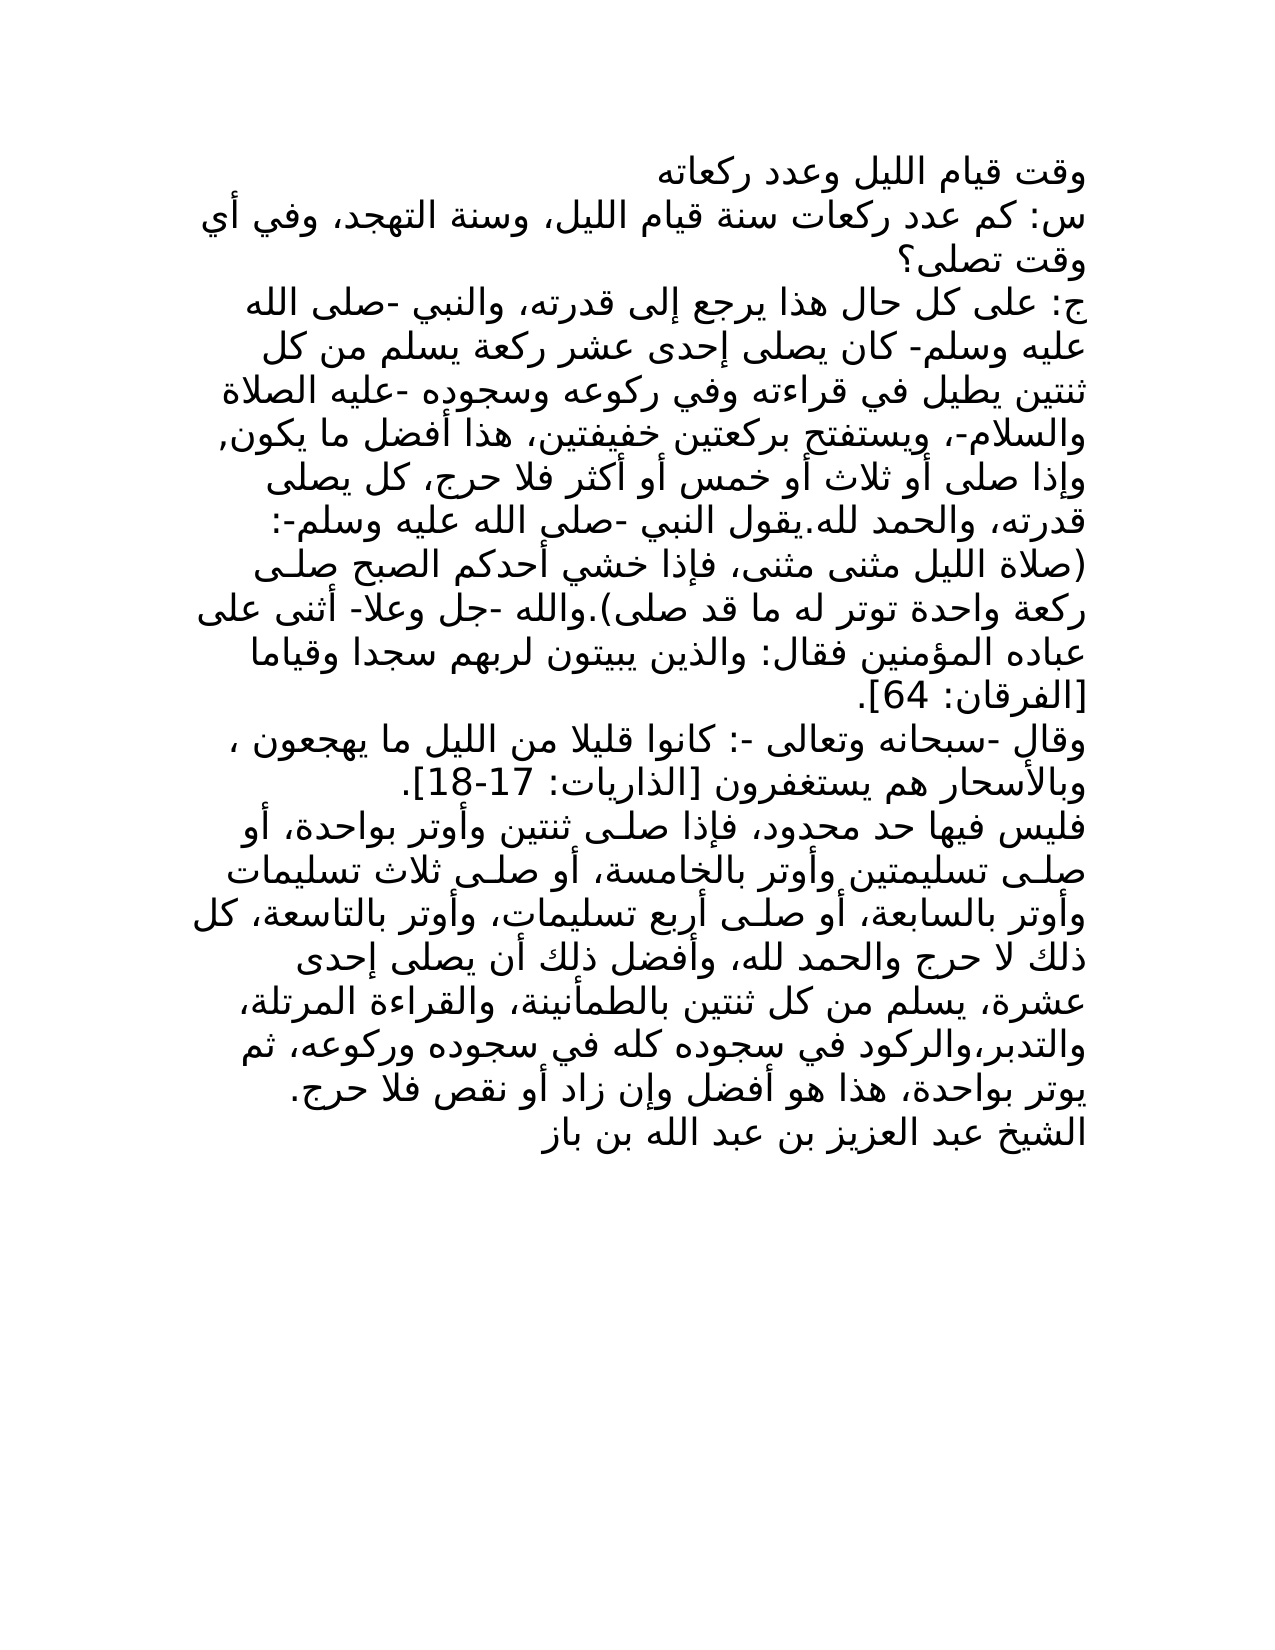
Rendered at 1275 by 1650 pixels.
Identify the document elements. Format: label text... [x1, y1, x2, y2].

text س: كم عدد ركعات سنة قيام الليل، وسنة التهجد، وفي أي وقت تصلى؟ [187, 194, 1087, 281]
text فليس فيها حد محدود، فإذا صلـى ثنتين وأوتر بواحدة، أو صلـى تسليمتين وأوتر بالخامسة، أو صلـى ثلاث تسليمات وأوتر بالسابعة، أو صلـى أربع تسليمات، وأوتر بالتاسعة، كل ذلك لا حرج والحمد لله، وأفضل ذلك أن يصلى إحدى عشرة، يسلم من كل ثنتين بالطمأنينة، والقراءة المرتلة، والتدبر،والركود في سجوده كله في سجوده وركوعه، ثم يوتر بواحدة، هذا هو أفضل وإن زاد أو نقص فلا حرج. [187, 805, 1087, 1110]
text الشيخ عبد العزيز بن عبد الله بن باز [187, 1110, 1087, 1154]
text ج: على كل حال هذا يرجع إلى قدرته، والنبي -صلى الله عليه وسلم- كان يصلى إحدى عشر ركعة يسلم من كل ثنتين يطيل في قراءته وفي ركوعه وسجوده -عليه الصلاة والسلام-، ويستفتح بركعتين خفيفتين، هذا أفضل ما يكون, وإذا صلى أو ثلاث أو خمس أو أكثر فلا حرج، كل يصلى قدرته، والحمد لله.يقول النبي -صلى الله عليه وسلم-: (صلاة الليل مثنى مثنى، فإذا خشي أحدكم الصبح صلـى ركعة واحدة توتر له ما قد صلى).والله -جل وعلا- أثنى على عباده المؤمنين فقال: والذين يبيتون لربهم سجدا وقياما [الفرقان: 64]. [187, 281, 1087, 717]
text وقال -سبحانه وتعالى -: كانوا قليلا من الليل ما يهجعون ، وبالأسحار هم يستغفرون [الذاريات: 17-18]. [187, 717, 1087, 805]
text وقت قيام الليل وعدد ركعاته [187, 150, 1087, 194]
